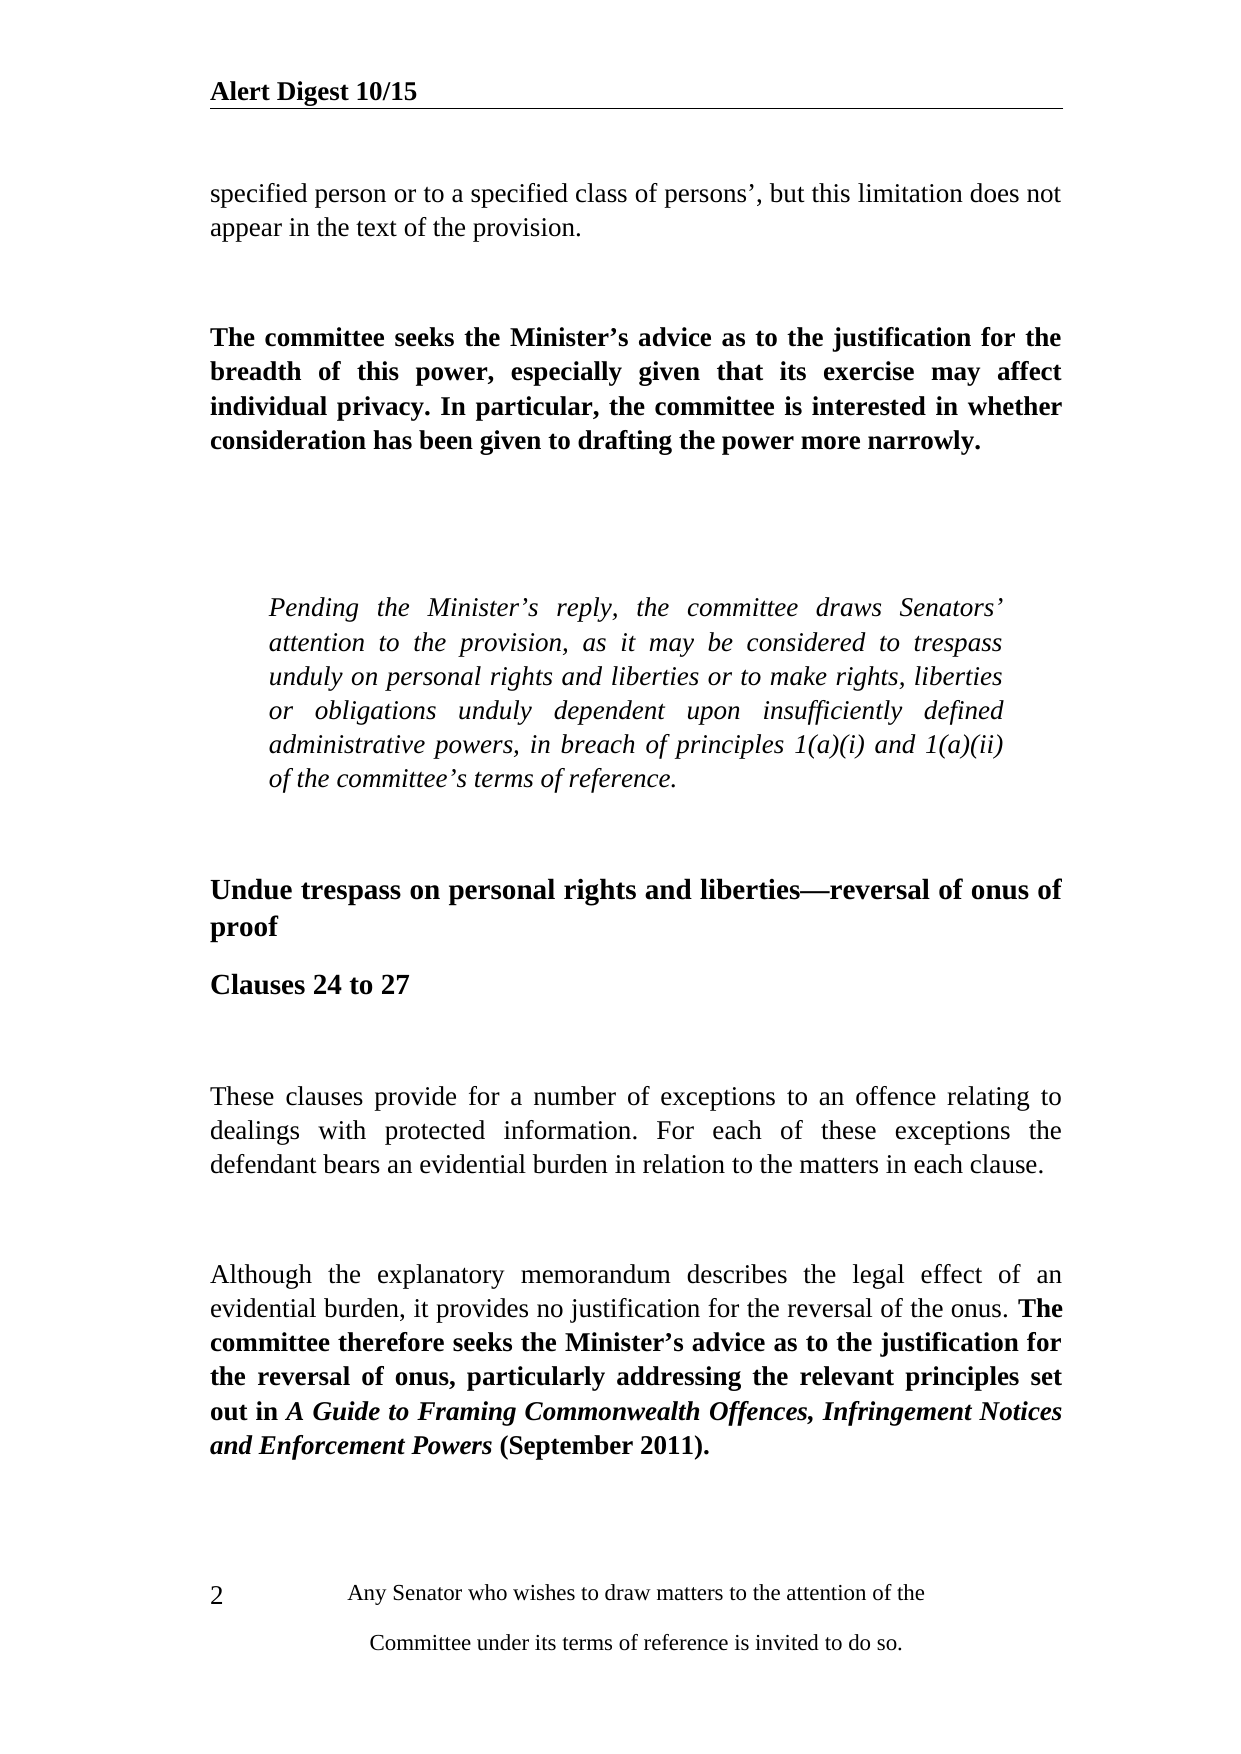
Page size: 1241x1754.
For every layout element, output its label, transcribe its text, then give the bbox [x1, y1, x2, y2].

text The committee seeks the Minister’s advice as to the justification for the breadth of this power, especially given that its exercise may affect individual privacy. In particular, the committee is interested in whether consideration has been given to drafting the power more narrowly. [210, 321, 1063, 455]
text Clauses 24 to 27 [210, 967, 1063, 1001]
text Undue trespass on personal rights and liberties—reversal of onus of proof [210, 872, 1063, 943]
text Pending the Minister’s reply, the committee draws Senators’ attention to the provision, as it may be considered to trespass unduly on personal rights and liberties or to make rights, liberties or obligations unduly dependent upon insufficiently defined administrative powers, in breach of principles 1(a)(i) and 1(a)(ii) of the committee’s terms of reference. [269, 592, 1004, 793]
text Although the explanatory memorandum describes the legal effect of an evidential burden, it provides no justification for the reversal of the onus. The committee therefore seeks the Minister’s advice as to the justification for the reversal of onus, particularly addressing the relevant principles set out in A Guide to Framing Commonwealth Offences, Infringement Notices and Enforcement Powers (September 2011). [210, 1258, 1063, 1460]
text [210, 177, 1063, 242]
text These clauses provide for a number of exceptions to an offence relating to dealings with protected information. For each of these exceptions the defendant bears an evidential burden in relation to the matters in each clause. [210, 1080, 1063, 1179]
